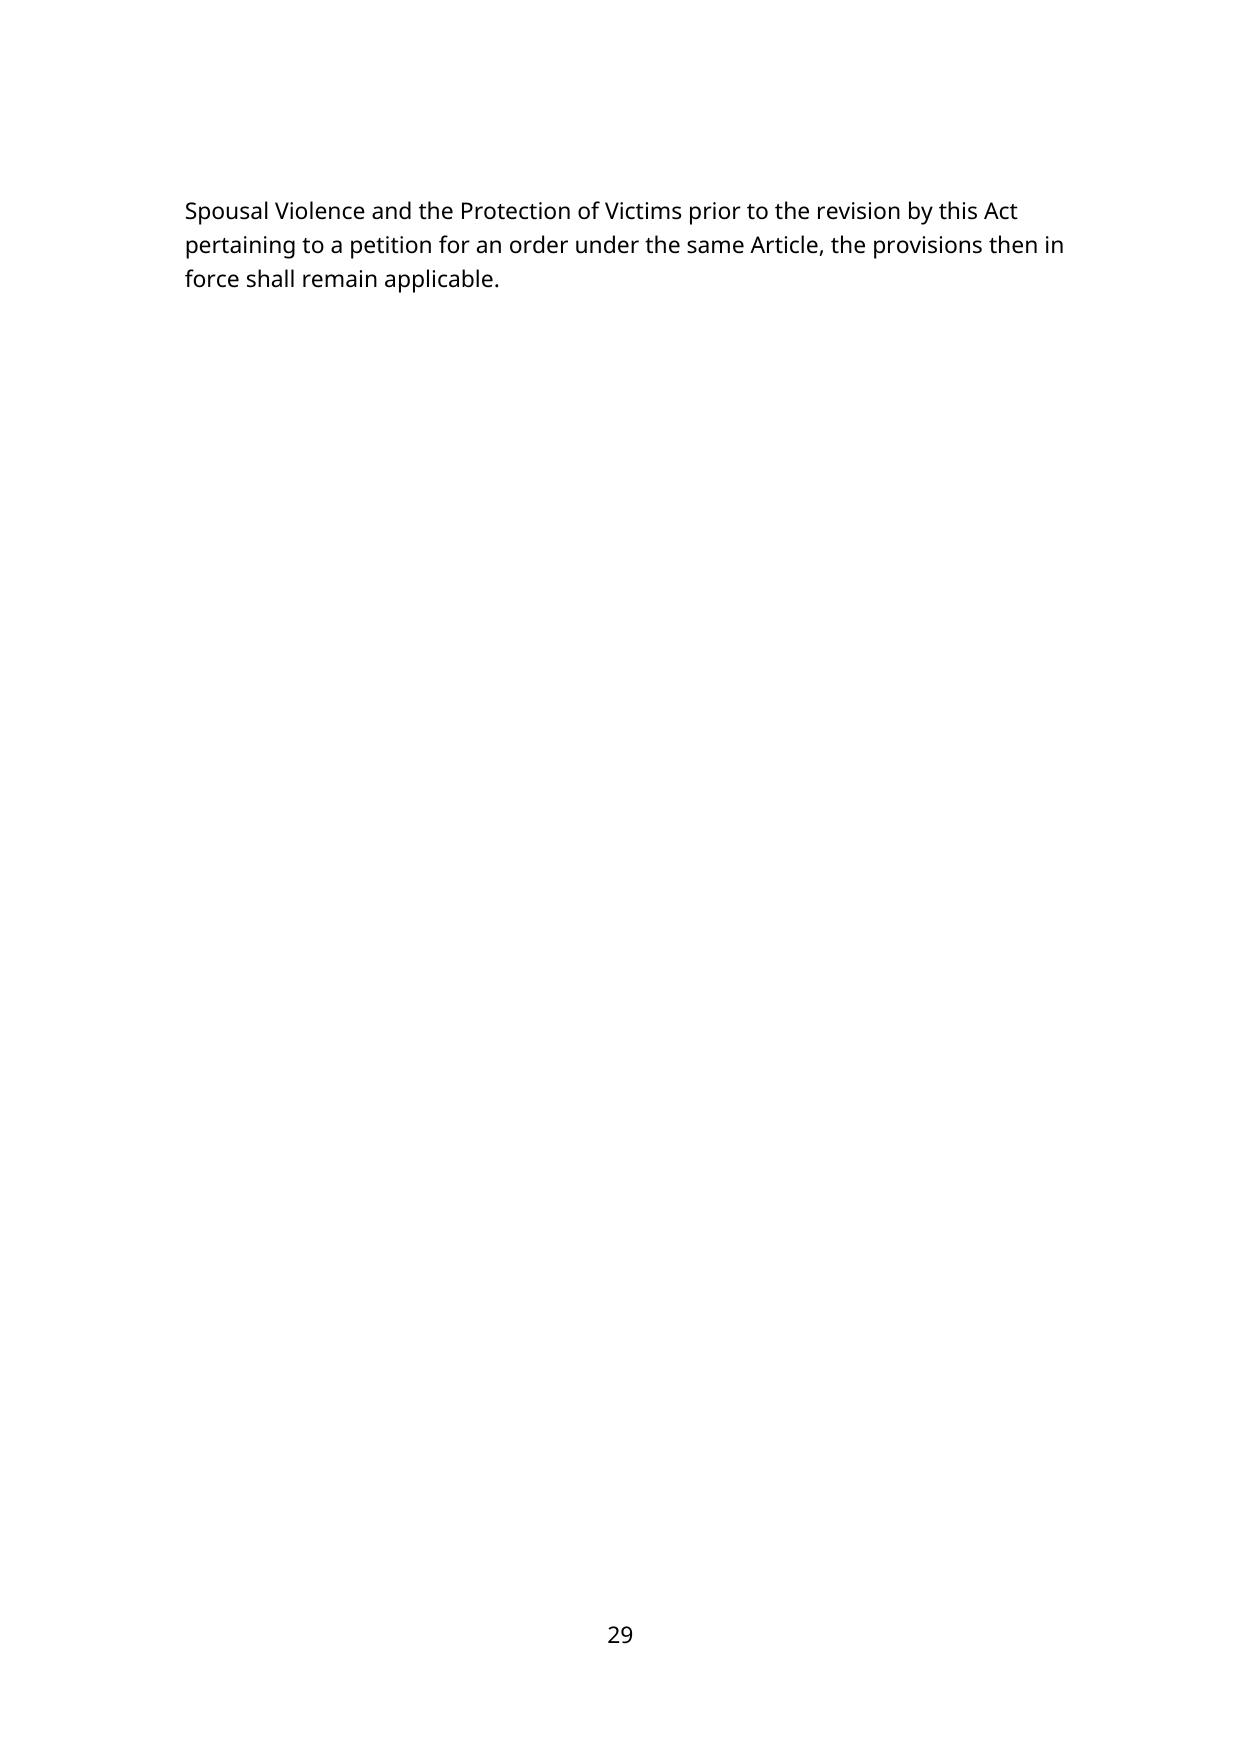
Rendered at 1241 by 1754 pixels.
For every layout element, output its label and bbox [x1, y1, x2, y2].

text [161, 194, 1079, 296]
